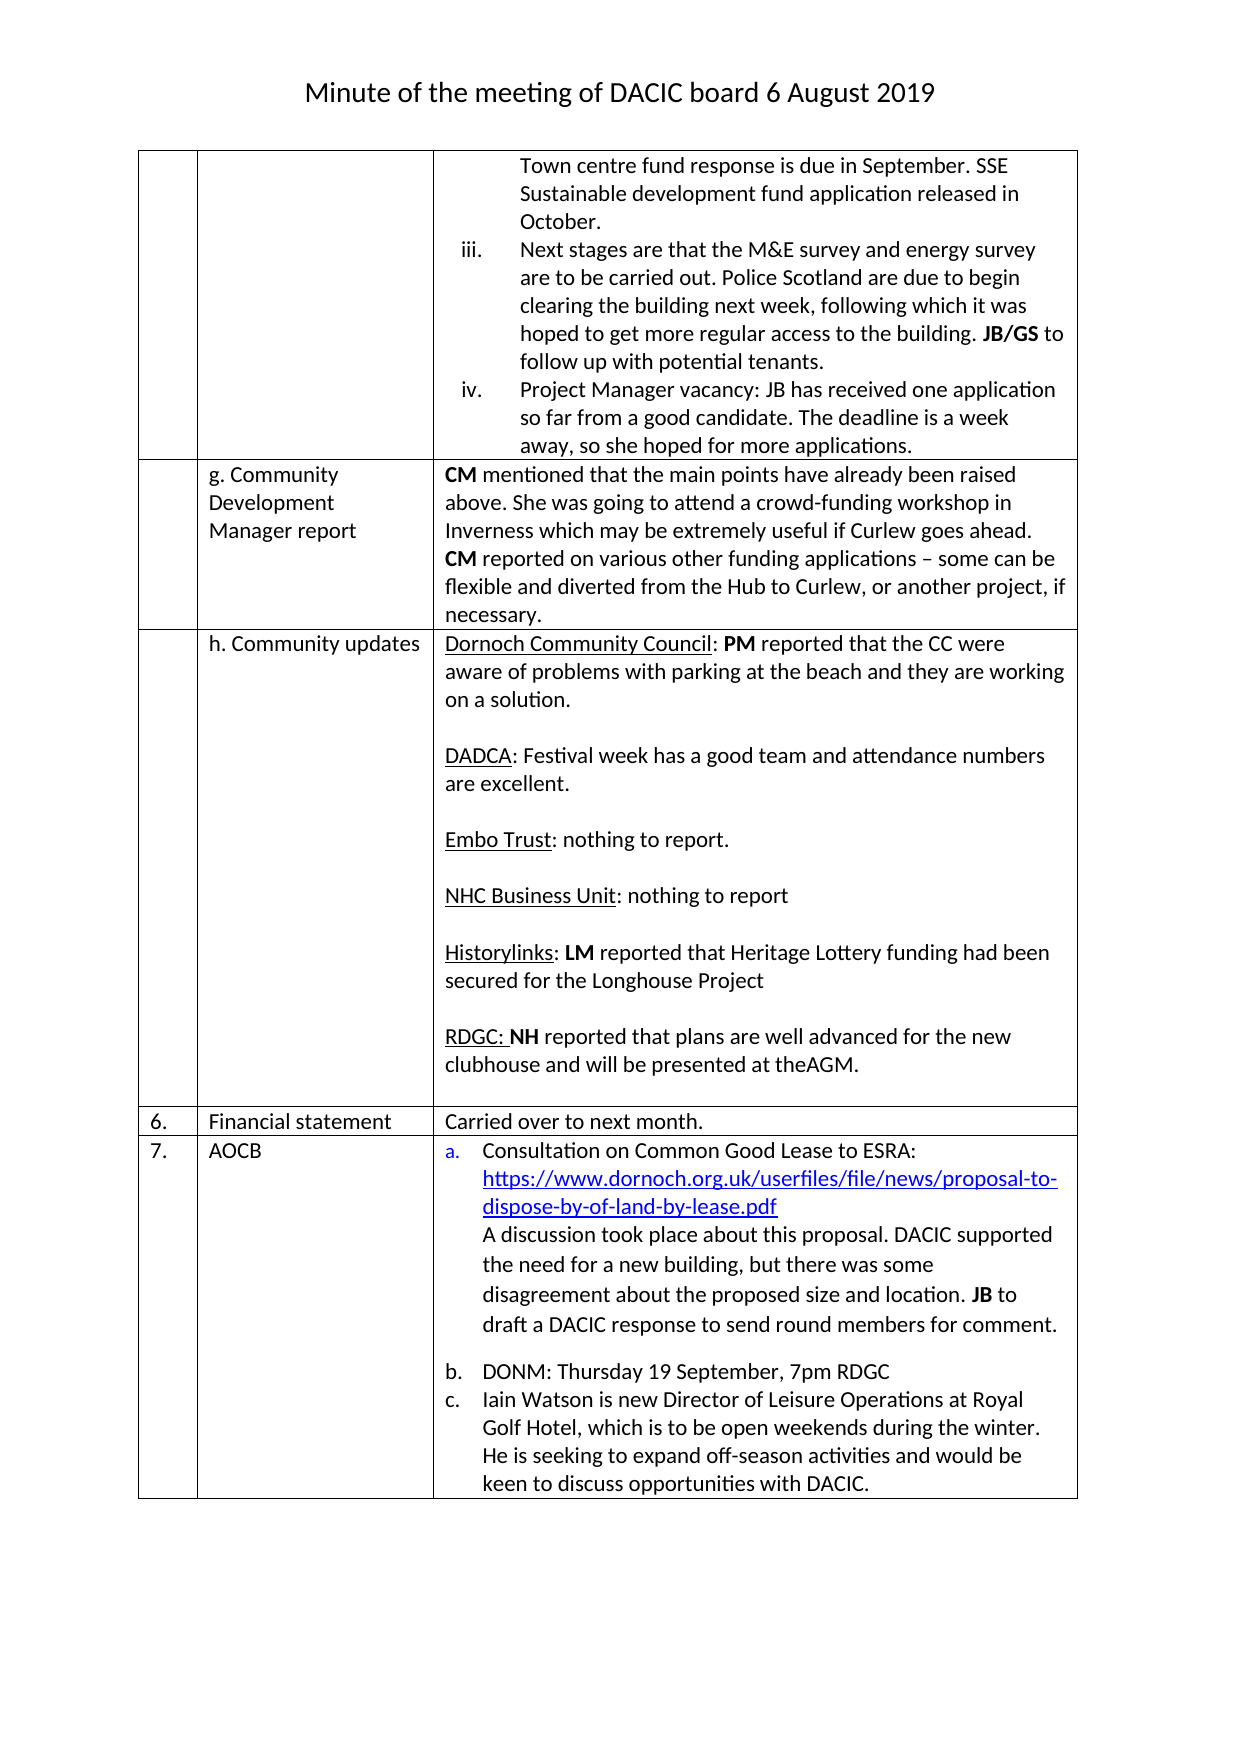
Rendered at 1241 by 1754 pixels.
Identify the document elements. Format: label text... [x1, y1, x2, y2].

table_cell [139, 151, 197, 459]
table_cell h. Community updates [198, 630, 433, 1106]
table_cell Financial statement [198, 1107, 433, 1135]
table_cell 7. [139, 1136, 197, 1498]
table_cell [139, 630, 197, 1106]
table_cell Dornoch Community Council: PM reported that the CC were aware of problems with parking at the beach and they are working on a solution. DADCA: Festival week has a good team and attendance numbers are excellent. Embo Trust: nothing to report. NHC Business Unit: nothing to report Historylinks: LM reported that Heritage Lottery funding had been secured for the Longhouse Project RDGC: NH reported that plans are well advanced for the new clubhouse and will be presented at theAGM. [434, 630, 1077, 1106]
table_cell [139, 460, 197, 628]
table_cell Carried over to next month. [434, 1107, 1077, 1135]
table_cell 6. [139, 1107, 197, 1135]
table_cell Consultation on Common Good Lease to ESRA: https://www.dornoch.org.uk/userfiles/file/news/proposal-to-dispose-by-of-land-by-lease.pdf A discussion took place about this proposal. DACIC supported the need for a new building, but there was some disagreement about the proposed size and location. JB to draft a DACIC response to send round members for comment. DONM: Thursday 19 September, 7pm RDGC Iain Watson is new Director of Leisure Operations at Royal Golf Hotel, which is to be open weekends during the winter. He is seeking to expand off-season activities and would be keen to discuss opportunities with DACIC. [434, 1136, 1077, 1498]
table_cell CM mentioned that the main points have already been raised above. She was going to attend a crowd-funding workshop in Inverness which may be extremely useful if Curlew goes ahead. CM reported on various other funding applications – some can be flexible and diverted from the Hub to Curlew, or another project, if necessary. [434, 460, 1077, 628]
table_cell g. Community Development Manager report [198, 460, 433, 628]
table_cell AOCB [198, 1136, 433, 1498]
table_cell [198, 151, 433, 459]
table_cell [434, 151, 1077, 459]
